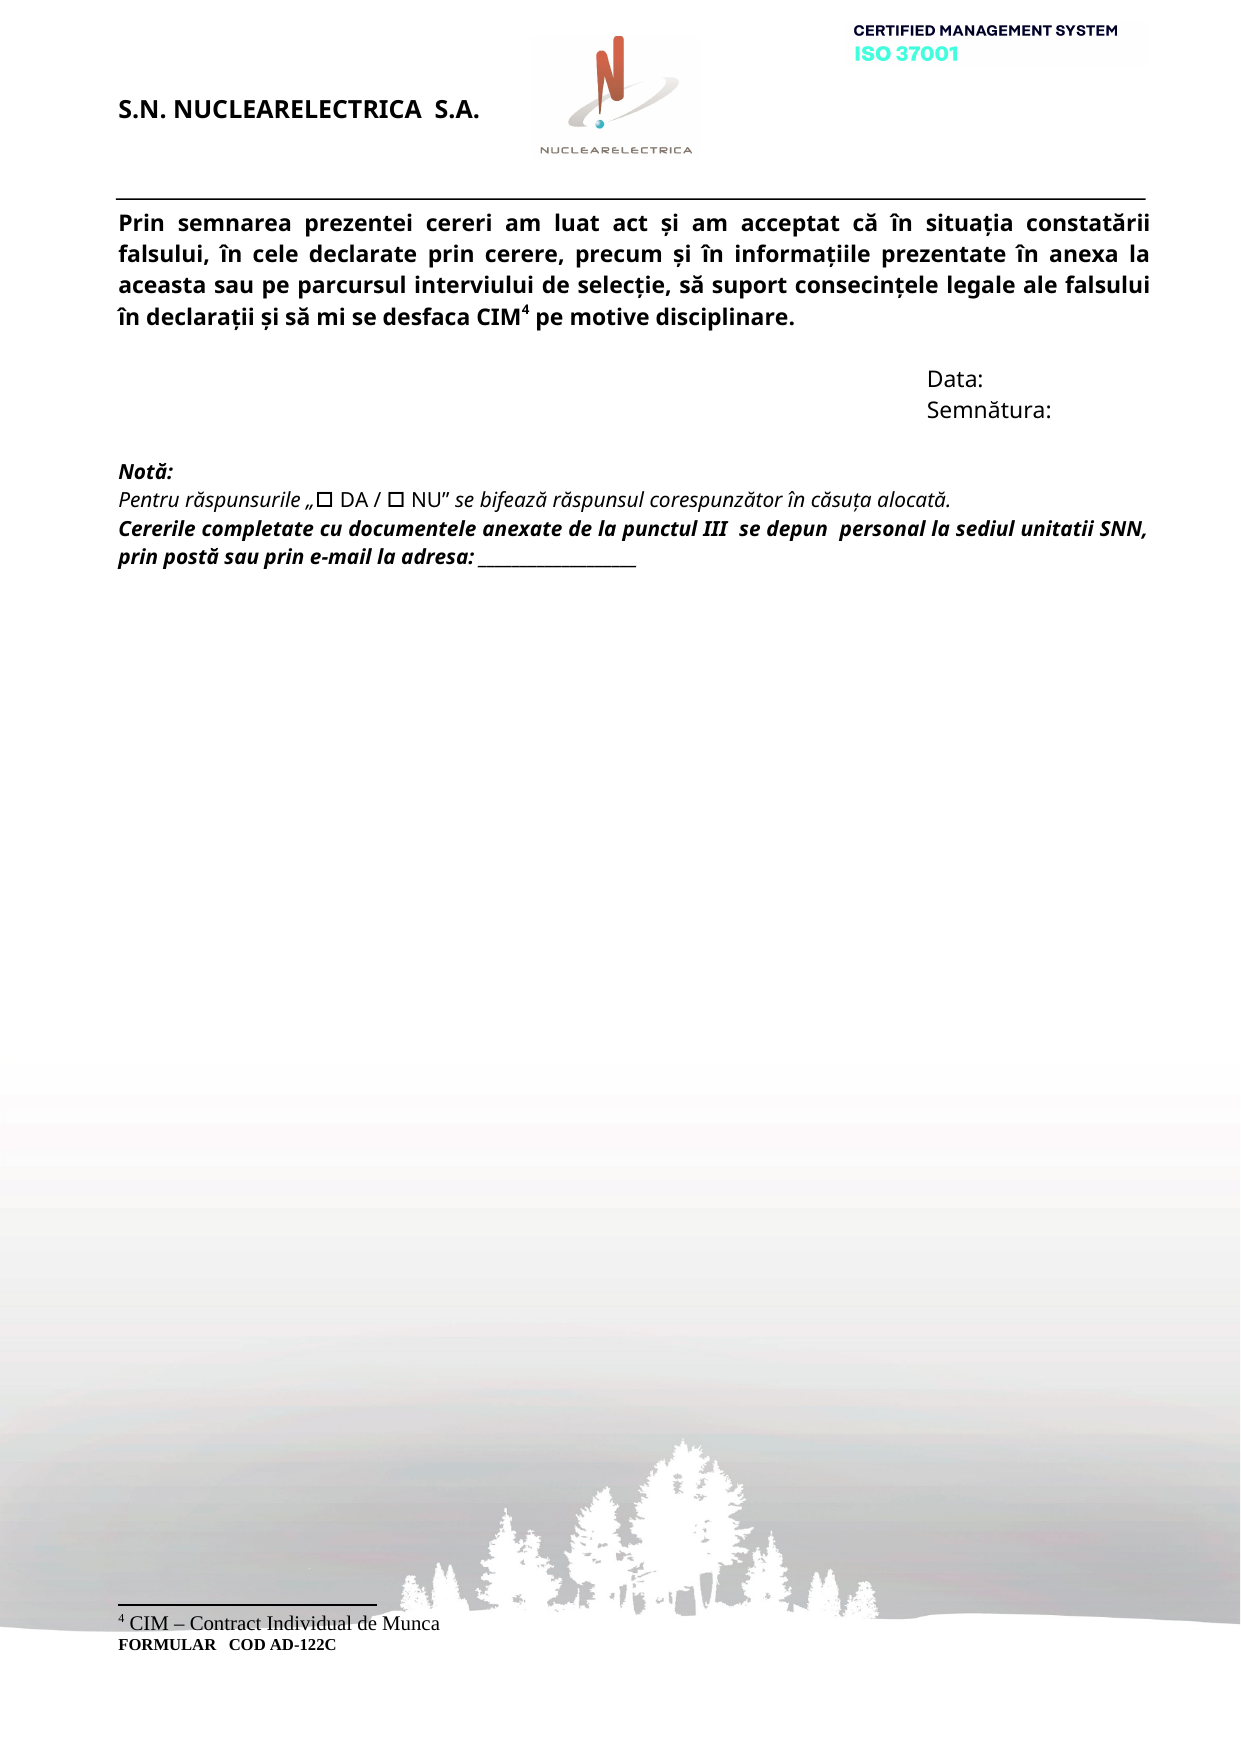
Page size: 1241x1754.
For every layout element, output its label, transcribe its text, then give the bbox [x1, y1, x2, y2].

text Notă: [118, 457, 1152, 485]
picture [845, 21, 1149, 67]
picture [531, 36, 700, 157]
text Prin semnarea prezentei cereri am luat act și am acceptat că în situația constatării falsului, în cele declarate prin cerere, precum și în informațiile prezentate în anexa la aceasta sau pe parcursul interviului de selecție, să suport consecințele legale ale falsului în declarații și să mi se desfaca CIM pe motive disciplinare. [118, 207, 1152, 332]
text Pentru răspunsurile „ DA / NU” se bifează răspunsul corespunzător în căsuța alocată. [118, 485, 1152, 514]
text Data: [118, 363, 1152, 394]
text Semnătura: [118, 394, 1152, 426]
picture [0, 1029, 1241, 1636]
text Cererile completate cu documentele anexate de la punctul III se depun personal la sediul unitatii SNN, prin postă sau prin e-mail la adresa: ___________________ [118, 514, 1152, 571]
